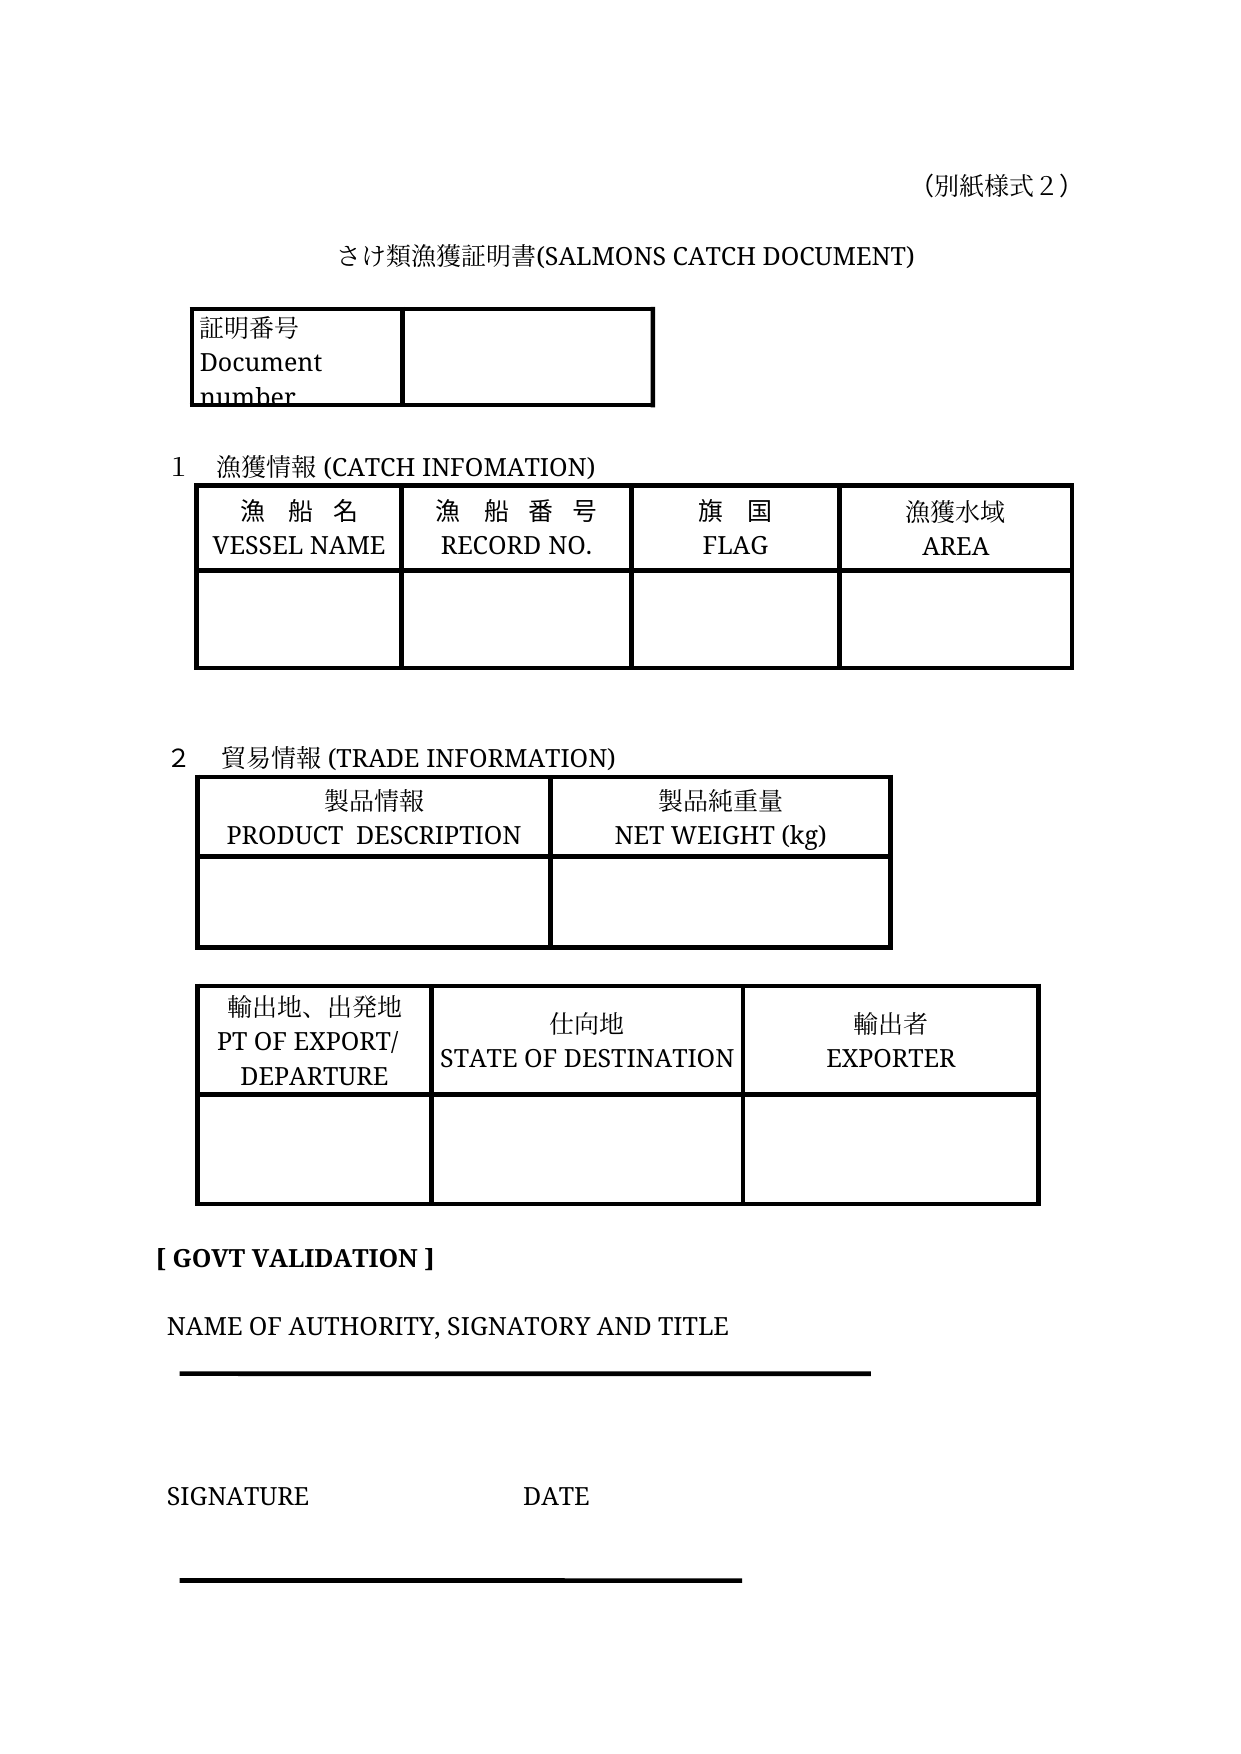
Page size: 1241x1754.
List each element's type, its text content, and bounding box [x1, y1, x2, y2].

table_cell [199, 573, 399, 666]
table_cell [200, 1097, 429, 1201]
table_cell [404, 573, 629, 666]
table_cell [634, 573, 837, 666]
table_header 製品純重量 NET WEIGHT (kg) [553, 779, 888, 854]
text （別紙様式２） [167, 167, 1084, 203]
text ２ 貿易情報 (TRADE INFORMATION) [167, 738, 1084, 774]
table_header 漁獲水域 AREA [842, 488, 1070, 568]
text さけ類漁獲証明書(SALMONS CATCH DOCUMENT) [167, 237, 1084, 273]
table_header 輸出者 EXPORTER [745, 988, 1036, 1092]
table_header 漁 船 名 VESSEL NAME [199, 488, 399, 568]
table_header 旗 国 FLAG [634, 488, 837, 568]
table_cell [553, 859, 888, 945]
text NAME OF AUTHORITY, SIGNATORY AND TITLE [167, 1308, 1084, 1342]
table_header 製品情報 PRODUCT DESCRIPTION [200, 779, 548, 854]
table_header 輸出地、出発地 PT OF EXPORT/ DEPARTURE [200, 988, 429, 1092]
text SIGNATURE DATE [167, 1478, 1084, 1513]
text １ 漁獲情報 (CATCH INFOMATION) [167, 447, 1084, 483]
table_cell [745, 1097, 1036, 1201]
table_header 仕向地 STATE OF DESTINATION [434, 988, 741, 1092]
table_cell [200, 859, 548, 945]
table_cell [434, 1097, 741, 1201]
text [ GOVT VALIDATION ] [156, 1240, 1084, 1274]
table_cell [842, 573, 1070, 666]
table_header 漁 船 番 号 RECORD NO. [404, 488, 629, 568]
